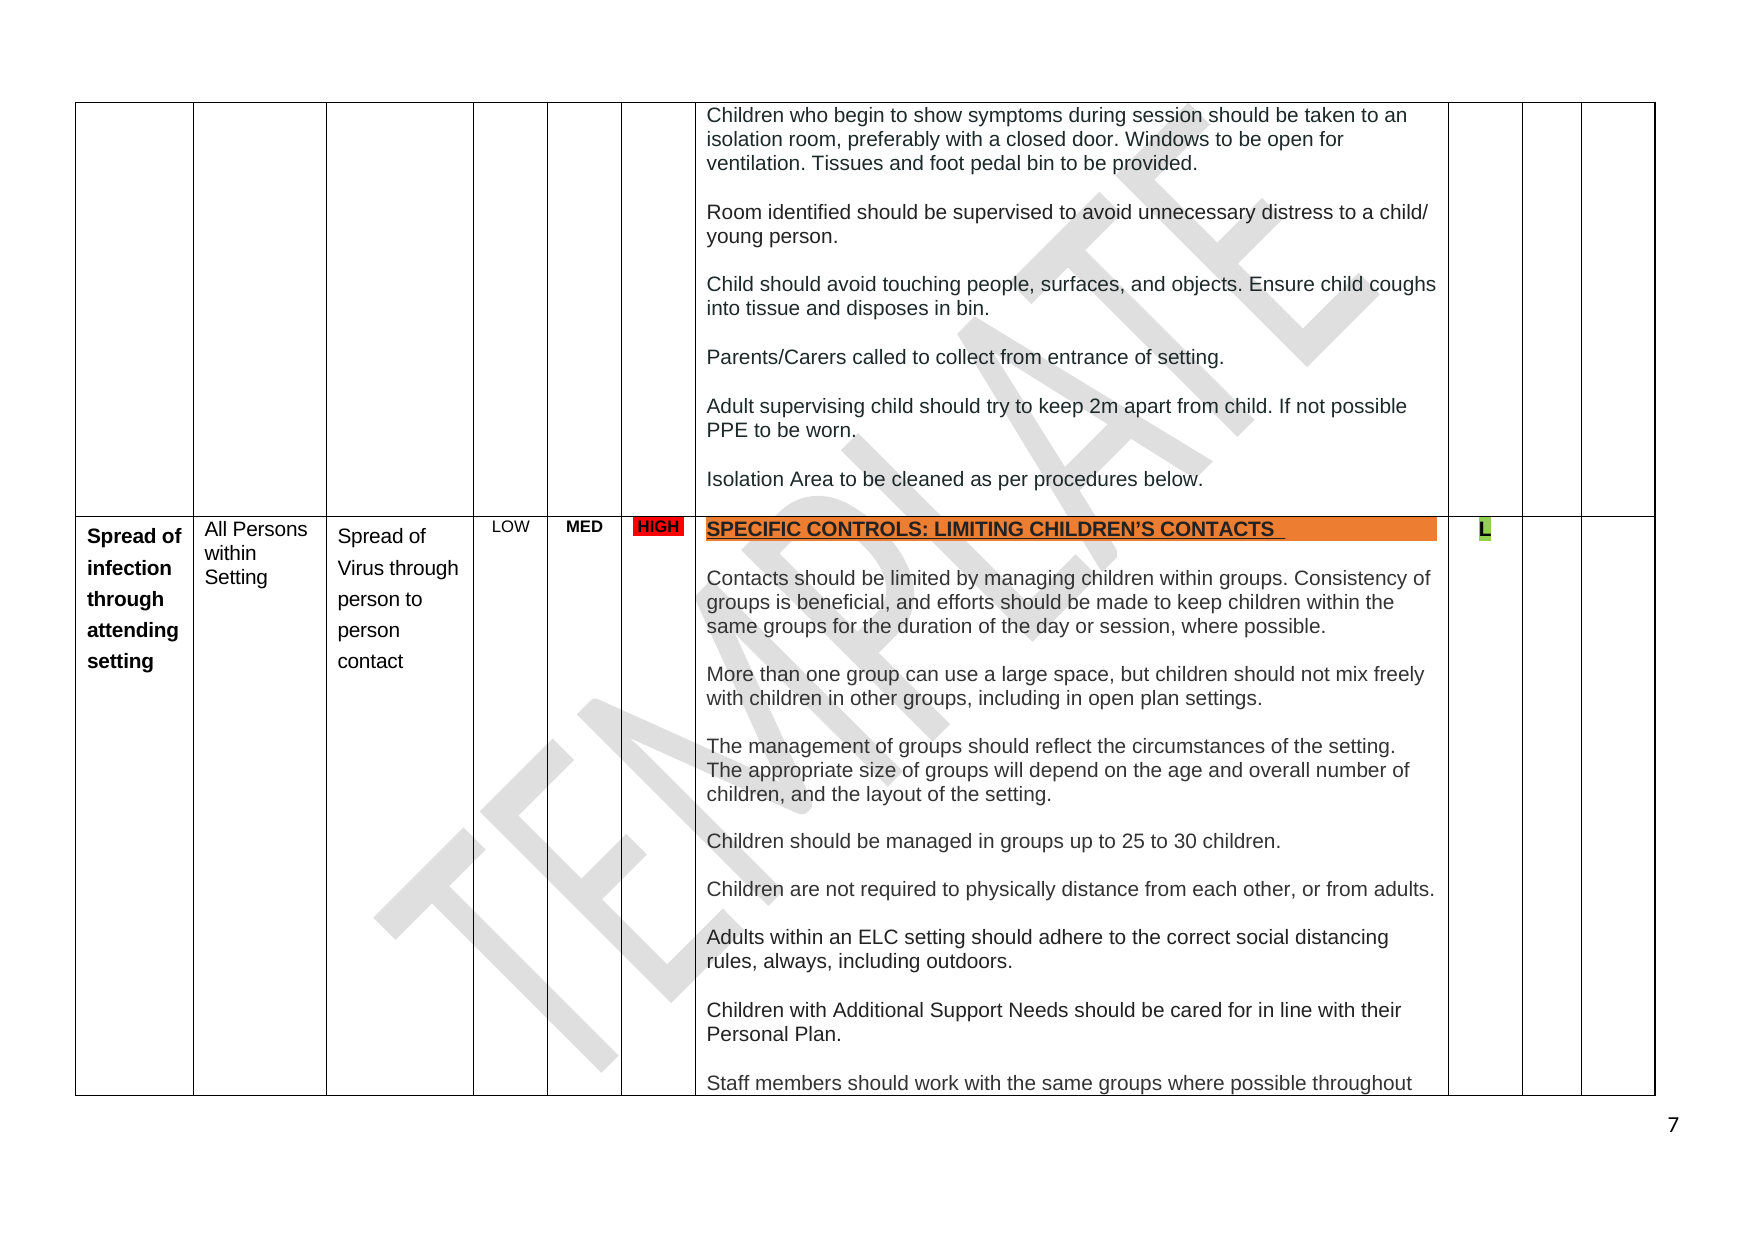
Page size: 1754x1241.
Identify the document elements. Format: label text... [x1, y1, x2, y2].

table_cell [696, 103, 1448, 516]
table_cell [327, 103, 473, 516]
table_cell LOW [474, 517, 547, 1095]
table_cell MED [548, 517, 621, 1095]
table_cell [696, 517, 1448, 1095]
table_cell L [1449, 517, 1522, 1095]
table_cell [1523, 517, 1581, 1095]
table_cell [1582, 103, 1654, 516]
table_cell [194, 103, 326, 516]
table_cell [327, 517, 473, 1095]
table_cell HIGH [622, 517, 695, 1095]
table_cell L [1449, 103, 1522, 516]
table_cell H [622, 103, 695, 516]
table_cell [76, 517, 193, 1095]
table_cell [194, 517, 326, 1095]
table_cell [76, 103, 193, 516]
table_cell [1582, 517, 1654, 1095]
table_cell [1523, 103, 1581, 516]
table_cell M [548, 103, 621, 516]
table_cell L [474, 103, 547, 516]
